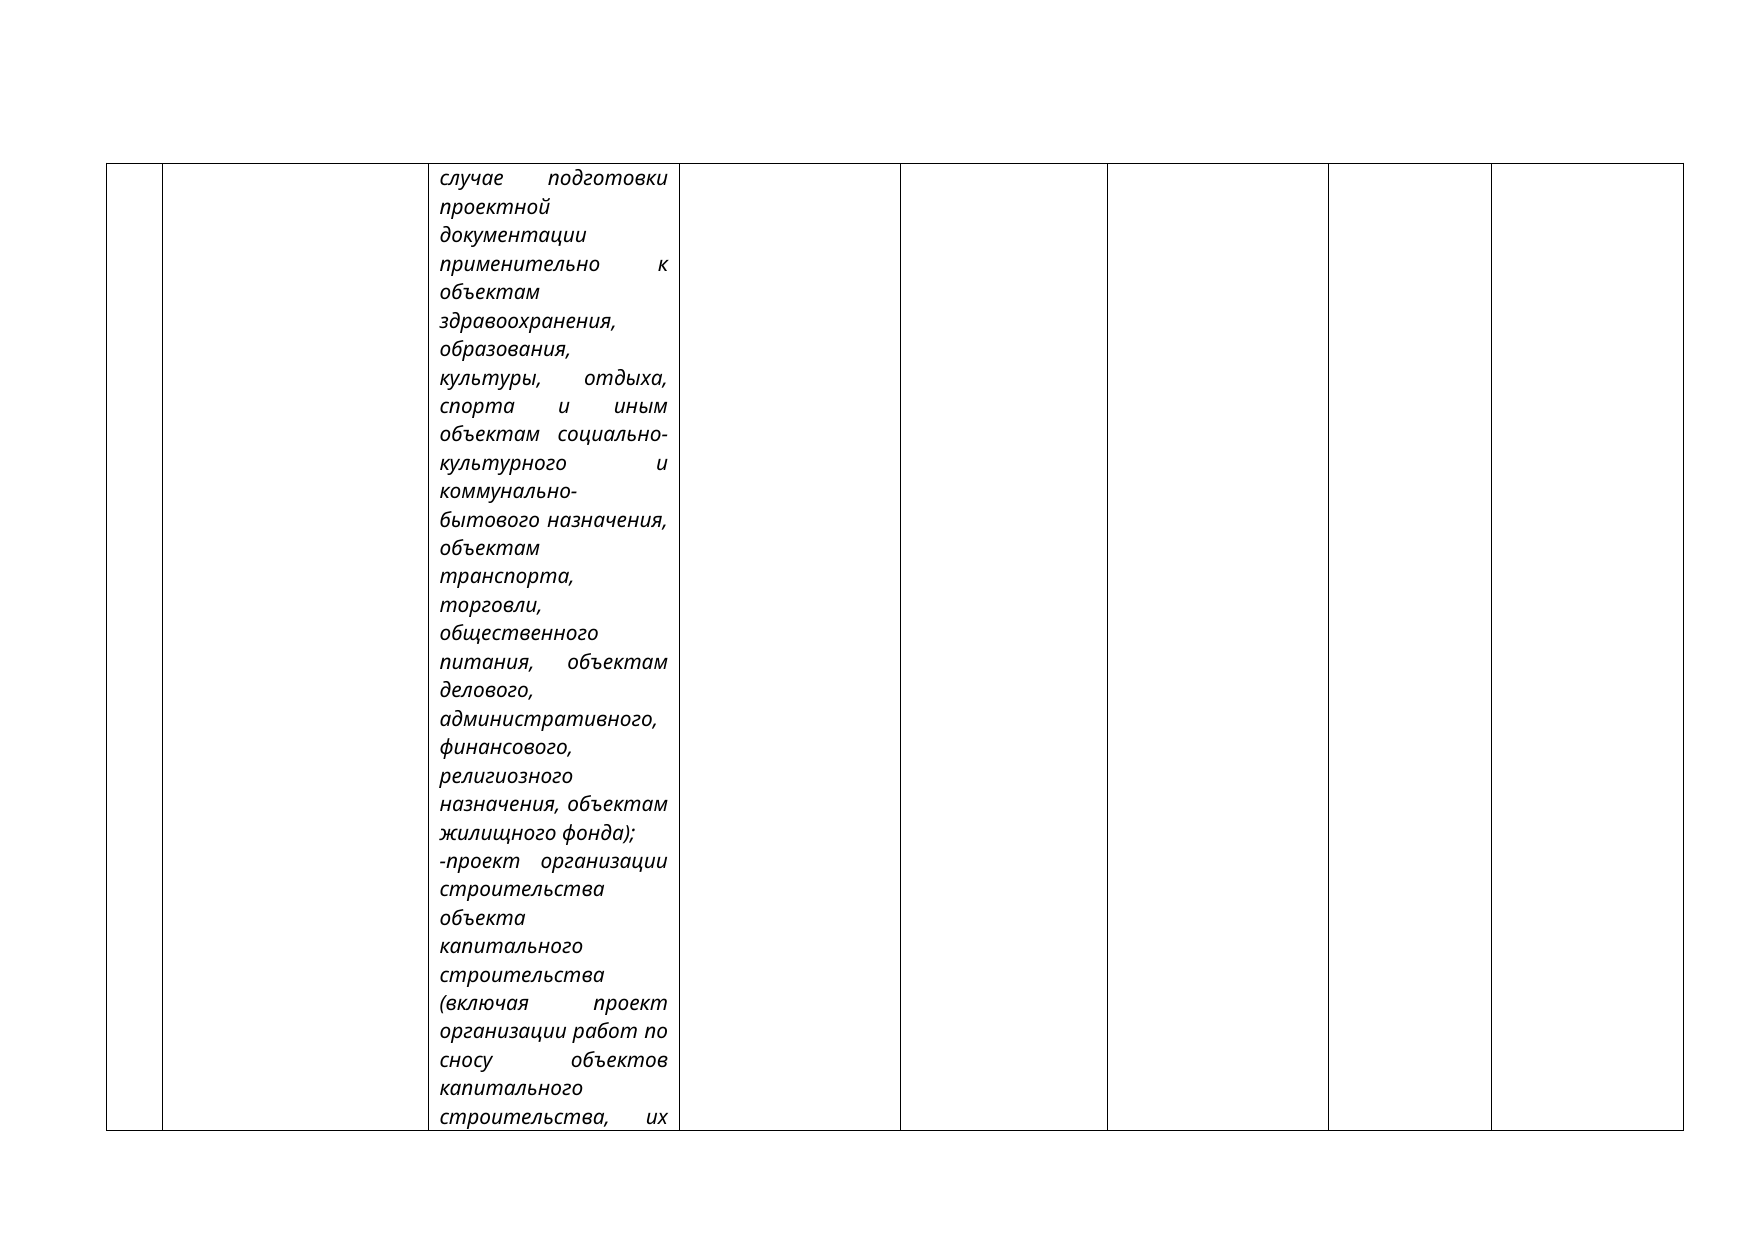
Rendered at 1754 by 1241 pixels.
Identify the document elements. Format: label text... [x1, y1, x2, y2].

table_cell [429, 164, 679, 1130]
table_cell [163, 164, 428, 1130]
table_cell - [1492, 164, 1683, 1130]
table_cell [1108, 164, 1328, 1130]
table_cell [901, 164, 1107, 1130]
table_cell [680, 164, 900, 1130]
table_cell 5 [107, 164, 162, 1130]
table_cell - [1329, 164, 1491, 1130]
